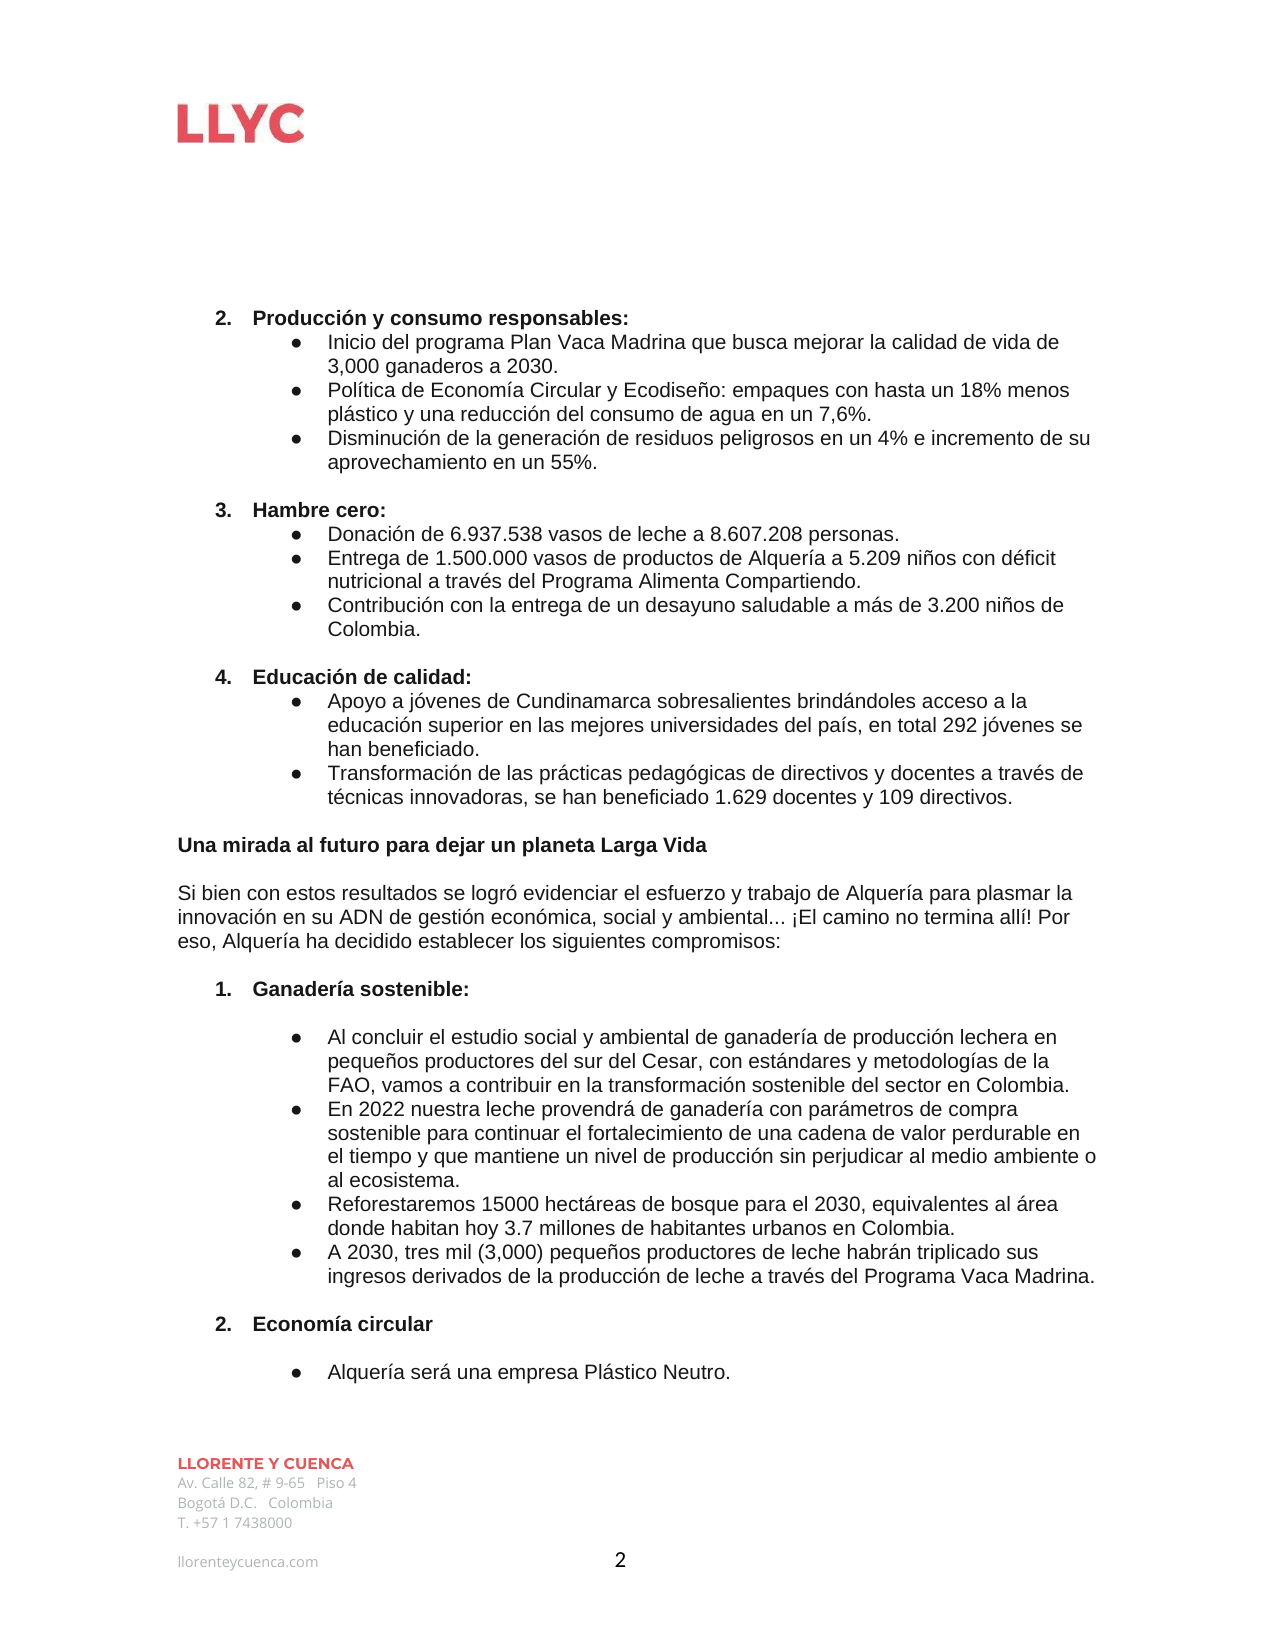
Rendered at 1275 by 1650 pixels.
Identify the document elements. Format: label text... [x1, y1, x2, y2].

list Política de Economía Circular y Ecodiseño: empaques con hasta un 18% menos plástico y una reducción del consumo de agua en un 7,6%. [290, 378, 1098, 426]
list Inicio del programa Plan Vaca Madrina que busca mejorar la calidad de vida de 3,000 ganaderos a 2030. [290, 330, 1098, 378]
list Reforestaremos 15000 hectáreas de bosque para el 2030, equivalentes al área donde habitan hoy 3.7 millones de habitantes urbanos en Colombia. [290, 1192, 1098, 1240]
list Entrega de 1.500.000 vasos de productos de Alquería a 5.209 niños con déficit nutricional a través del Programa Alimenta Compartiendo. [290, 545, 1098, 593]
list Donación de 6.937.538 vasos de leche a 8.607.208 personas. [290, 521, 1098, 545]
list Ganadería sostenible: [215, 977, 1098, 1001]
list Economía circular [215, 1312, 1098, 1336]
picture [177, 103, 304, 143]
list Disminución de la generación de residuos peligrosos en un 4% e incremento de su aprovechamiento en un 55%. [290, 426, 1098, 473]
list Apoyo a jóvenes de Cundinamarca sobresalientes brindándoles acceso a la educación superior en las mejores universidades del país, en total 292 jóvenes se han beneficiado. [290, 689, 1098, 761]
list Contribución con la entrega de un desayuno saludable a más de 3.200 niños de Colombia. [290, 593, 1098, 641]
list A 2030, tres mil (3,000) pequeños productores de leche habrán triplicado sus ingresos derivados de la producción de leche a través del Programa Vaca Madrina. [290, 1240, 1098, 1288]
list Educación de calidad: [215, 665, 1098, 689]
list En 2022 nuestra leche provendrá de ganadería con parámetros de compra sostenible para continuar el fortalecimiento de una cadena de valor perdurable en el tiempo y que mantiene un nivel de producción sin perjudicar al medio ambiente o al ecosistema. [290, 1096, 1098, 1192]
list Transformación de las prácticas pedagógicas de directivos y docentes a través de técnicas innovadoras, se han beneficiado 1.629 docentes y 109 directivos. [290, 761, 1098, 809]
list Alquería será una empresa Plástico Neutro. [290, 1360, 1098, 1384]
text Si bien con estos resultados se logró evidenciar el esfuerzo y trabajo de Alquería para plasmar la innovación en su ADN de gestión económica, social y ambiental... ¡El camino no termina allí! Por eso, Alquería ha decidido establecer los siguientes compromisos: [177, 881, 1098, 953]
list Al concluir el estudio social y ambiental de ganadería de producción lechera en pequeños productores del sur del Cesar, con estándares y metodologías de la FAO, vamos a contribuir en la transformación sostenible del sector en Colombia. [290, 1024, 1098, 1096]
list Hambre cero: [215, 497, 1098, 521]
list Producción y consumo responsables: [215, 306, 1098, 330]
text Una mirada al futuro para dejar un planeta Larga Vida [177, 833, 1098, 857]
